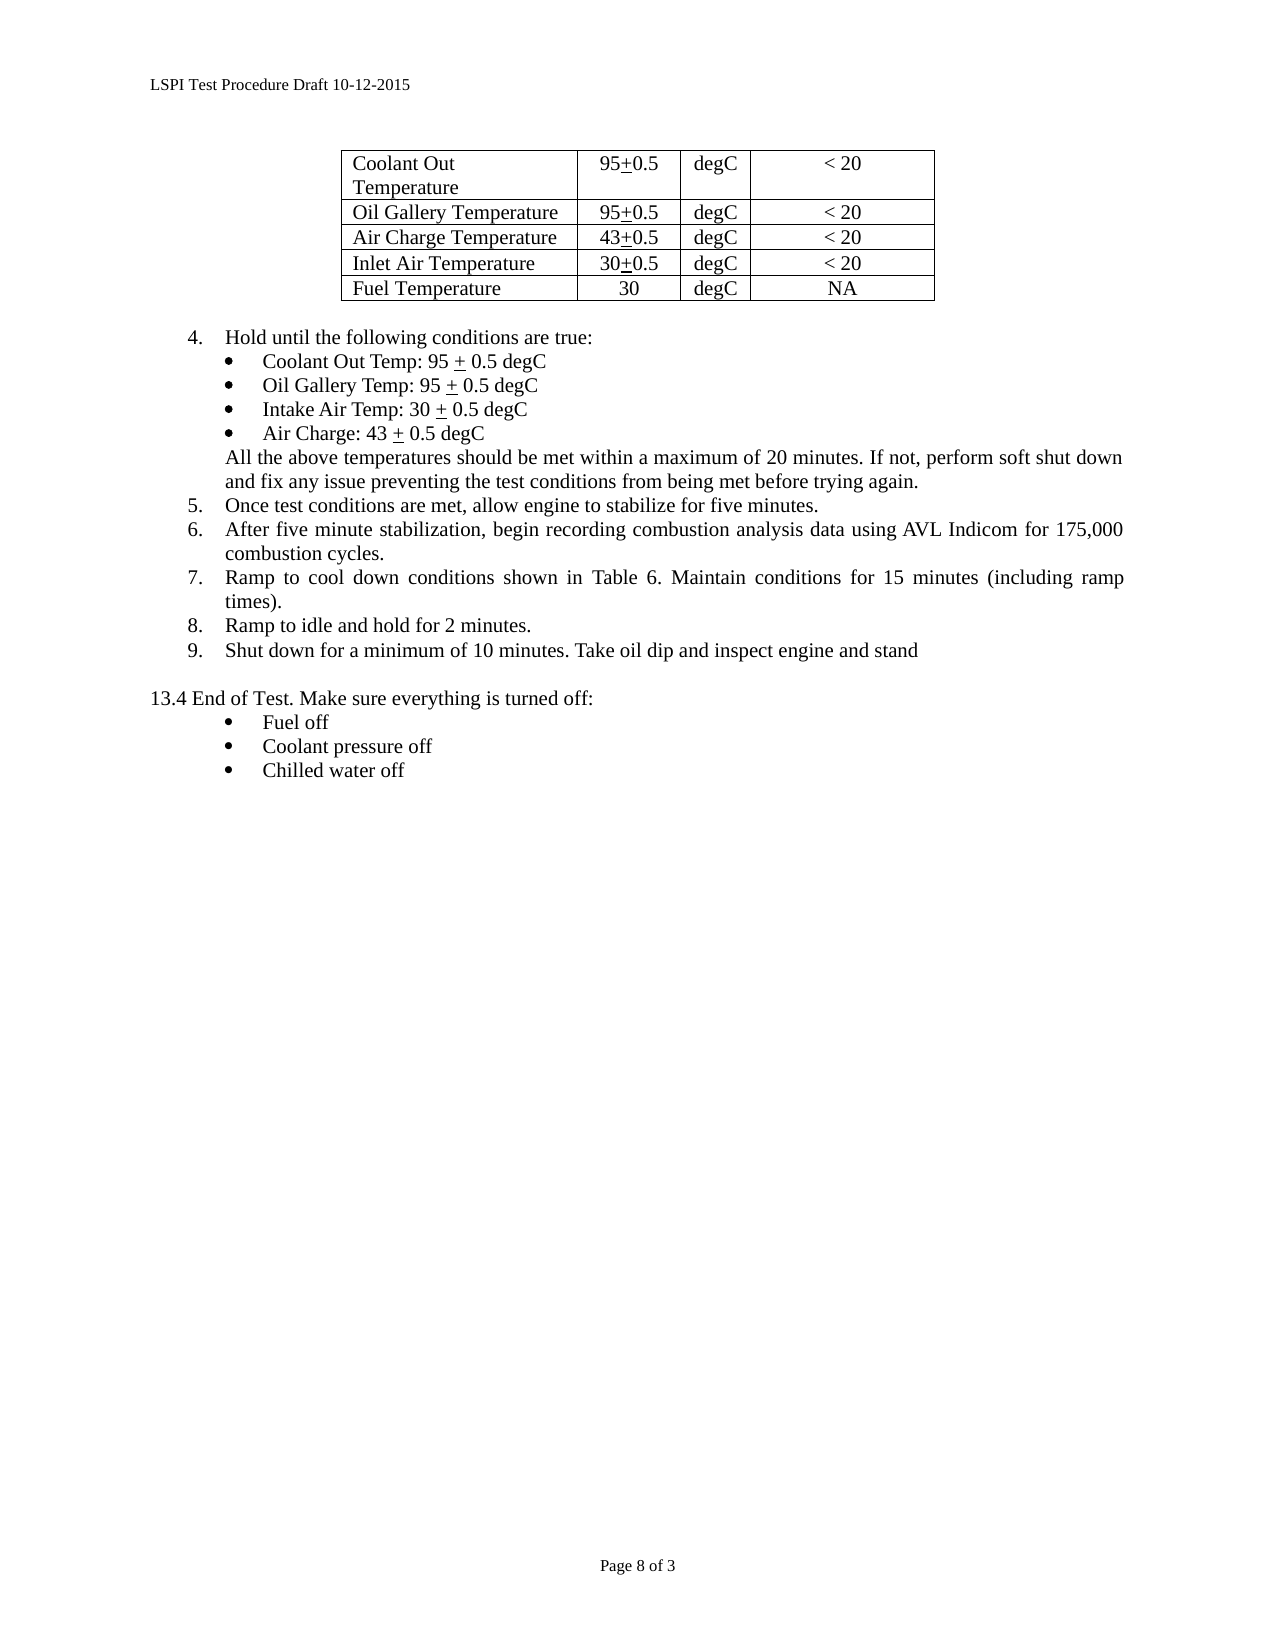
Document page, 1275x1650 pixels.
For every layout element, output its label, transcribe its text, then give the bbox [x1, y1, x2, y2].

table_cell Fuel Temperature [342, 276, 577, 299]
table_cell Coolant Out Temperature [342, 151, 577, 199]
list Hold until the following conditions are true: [187, 325, 1125, 349]
table_cell Air Charge Temperature [342, 225, 577, 249]
table_cell < 20 [751, 225, 934, 249]
table_cell < 20 [751, 200, 934, 224]
table_cell < 20 [751, 250, 934, 274]
list Intake Air Temp: 30 + 0.5 degC [225, 397, 1125, 421]
list Shut down for a minimum of 10 minutes. Take oil dip and inspect engine and stand [187, 637, 1125, 662]
text End of Test. Make sure everything is turned off: [150, 686, 1125, 710]
list Oil Gallery Temp: 95 + 0.5 degC [225, 373, 1125, 397]
table_cell Inlet Air Temperature [342, 250, 577, 274]
list Coolant Out Temp: 95 + 0.5 degC [225, 349, 1125, 373]
table_cell 30+0.5 [578, 250, 680, 274]
table_cell degC [681, 200, 750, 224]
table_cell NA [751, 276, 934, 299]
list Chilled water off [225, 758, 1125, 782]
text All the above temperatures should be met within a maximum of 20 minutes. If not, perform soft shut down and fix any issue preventing the test conditions from being met before trying again. [225, 445, 1125, 493]
table_cell degC [681, 225, 750, 249]
table_cell 43+0.5 [578, 225, 680, 249]
table_cell 95+0.5 [578, 200, 680, 224]
table_cell degC [681, 276, 750, 299]
table_cell degC [681, 250, 750, 274]
table_cell 95+0.5 [578, 151, 680, 199]
table_cell Oil Gallery Temperature [342, 200, 577, 224]
list Ramp to idle and hold for 2 minutes. [187, 613, 1125, 637]
list Fuel off [225, 710, 1125, 734]
table_cell 30 [578, 276, 680, 299]
list Once test conditions are met, allow engine to stabilize for five minutes. [187, 493, 1125, 517]
list Coolant pressure off [225, 734, 1125, 758]
list After five minute stabilization, begin recording combustion analysis data using AVL Indicom for 175,000 combustion cycles. [187, 517, 1125, 565]
list Air Charge: 43 + 0.5 degC [225, 421, 1125, 445]
table_cell degC [681, 151, 750, 199]
table_cell < 20 [751, 151, 934, 199]
